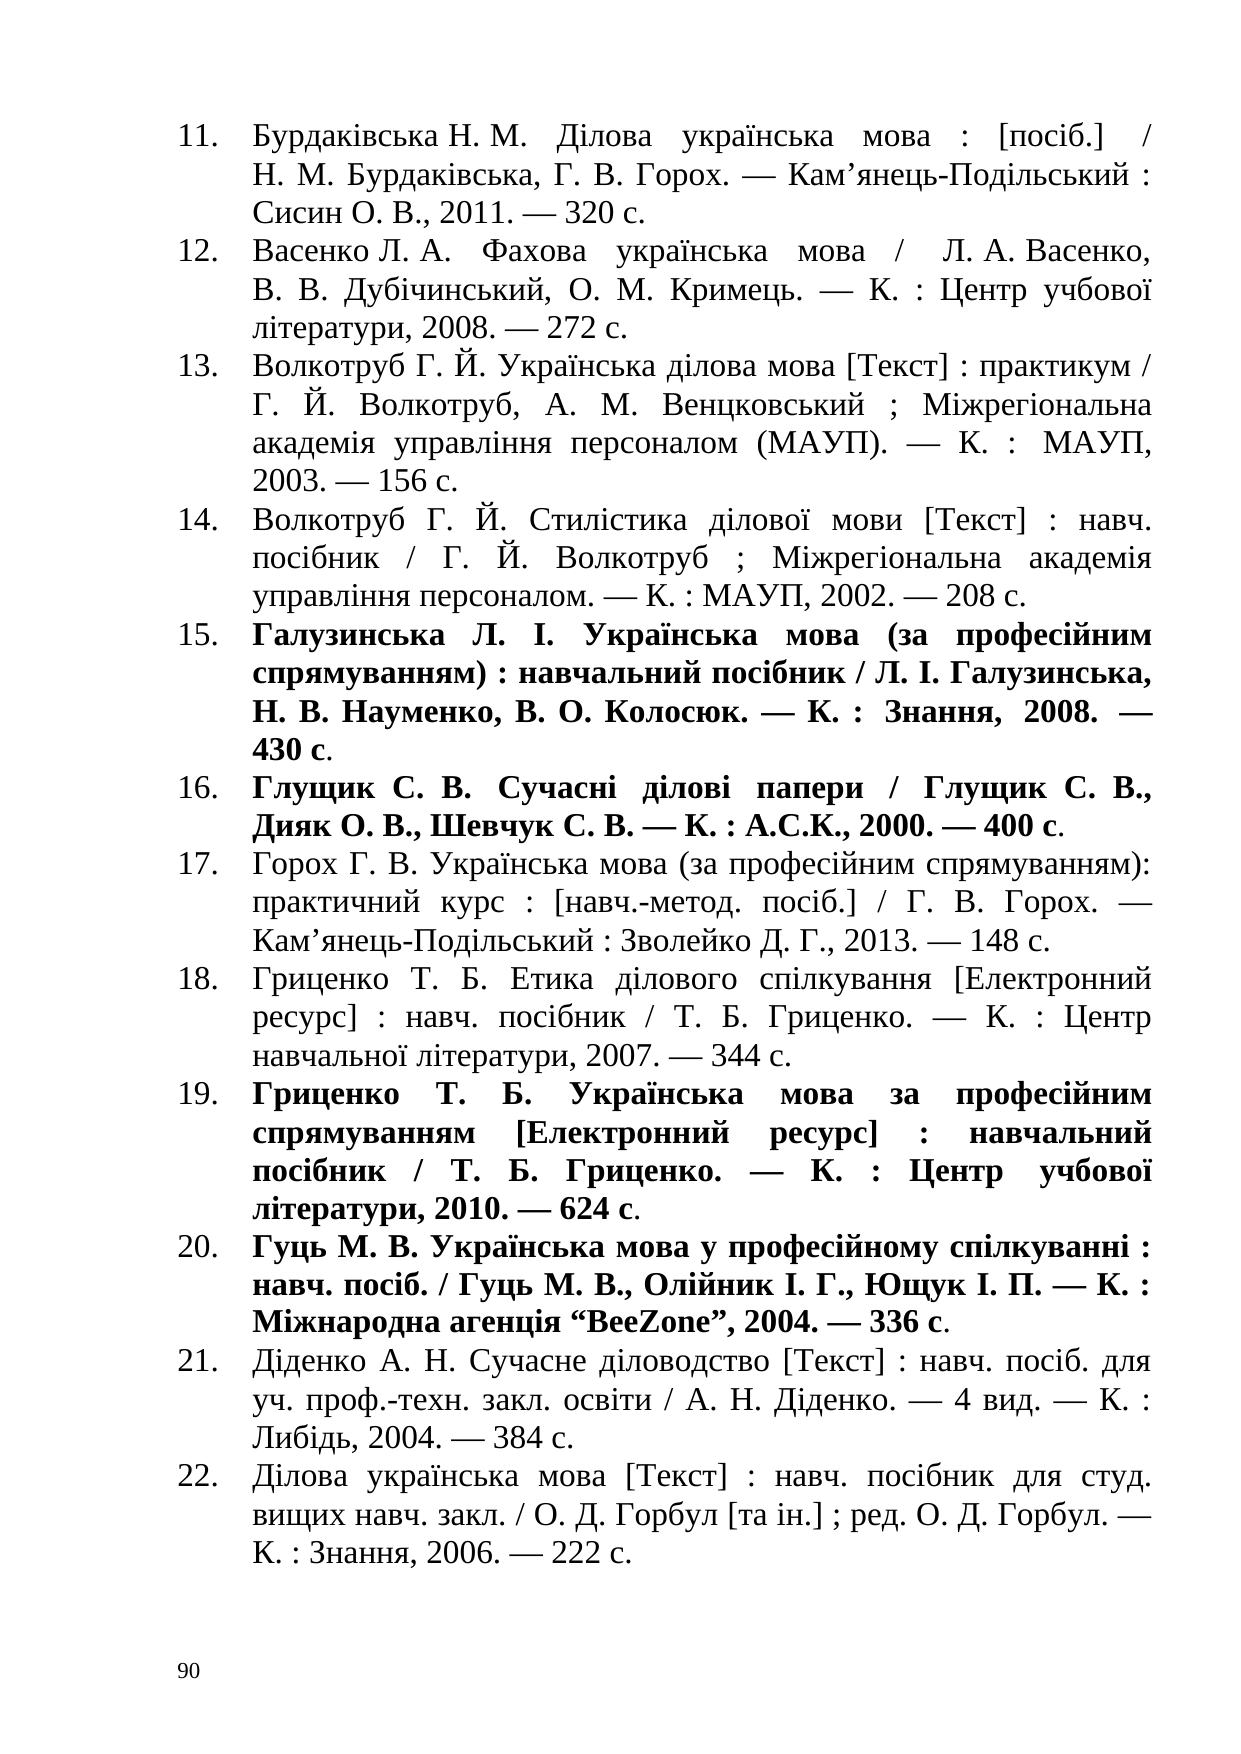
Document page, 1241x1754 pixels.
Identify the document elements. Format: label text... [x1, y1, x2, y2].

list Галузинська Л. І. Українська мова (за професійним спрямуванням) : навчальний посібник / Л. І. Галузинська, Н. В. Науменко, В. О. Колосюк. — К. : Знання, 2008. — 430 с. [177, 614, 1152, 767]
list Гуць М. В. Українська мова у професійному спілкуванні : навч. посіб. / Гуць М. В., Олійник І. Г., Ющук І. П. — К. : Міжнародна агенція “BeeZone”, 2004. — 336 с. [177, 1227, 1152, 1340]
list Васенко Л. А. Фахова українська мова / Л. А. Васенко, В. В. Дубічинський, О. М. Кримець. — К. : Центр учбової літератури, 2008. — 272 с. [177, 231, 1152, 346]
list Діденко А. Н. Сучасне діловодство [Текст] : навч. посіб. для уч. проф.-техн. закл. освіти / А. Н. Діденко. — 4 вид. — К. : Либідь, 2004. — 384 с. [177, 1341, 1152, 1456]
list Бурдаківська Н. М. Ділова українська мова : [посіб.] / Н. М. Бурдаківська, Г. В. Горох. — Кам’янець-Подільський : Сисин О. В., 2011. — 320 с. [177, 116, 1152, 231]
list Волкотруб Г. Й. Стилістика ділової мови [Текст] : навч. посібник / Г. Й. Волкотруб ; Міжрегіональна академія управління персоналом. — К. : МАУП, 2002. — 208 с. [177, 499, 1152, 614]
list Гриценко Т. Б. Етика ділового спілкування [Електронний ресурс] : навч. посібник / Т. Б. Гриценко. — К. : Центр навчальної літератури, 2007. — 344 с. [177, 958, 1152, 1073]
list Горох Г. В. Українська мова (за професійним спрямуванням): практичний курс : [навч.-метод. посіб.] / Г. В. Горох. — Кам’янець-Подільський : Зволейко Д. Г., 2013. — 148 с. [177, 843, 1152, 958]
list Глущик С. В. Сучасні ділові папери / Глущик С. В., Дияк О. В., Шевчук С. В. — К. : А.С.К., 2000. — 400 с. [177, 768, 1152, 843]
list Волкотруб Г. Й. Українська ділова мова [Текст] : практикум / Г. Й. Волкотруб, А. М. Венцковський ; Міжрегіональна академія управління персоналом (МАУП). — К. : МАУП, 2003. — 156 с. [177, 346, 1152, 499]
list Ділова українська мова [Текст] : навч. посібник для студ. вищих навч. закл. / О. Д. Горбул [та ін.] ; ред. О. Д. Горбул. — К. : Знання, 2006. — 222 с. [177, 1456, 1152, 1571]
list Гриценко Т. Б. Українська мова за професійним спрямуванням [Електронний ресурс] : навчальний посібник / Т. Б. Гриценко. — К. : Центр учбової літератури, 2010. — 624 с. [177, 1073, 1152, 1227]
